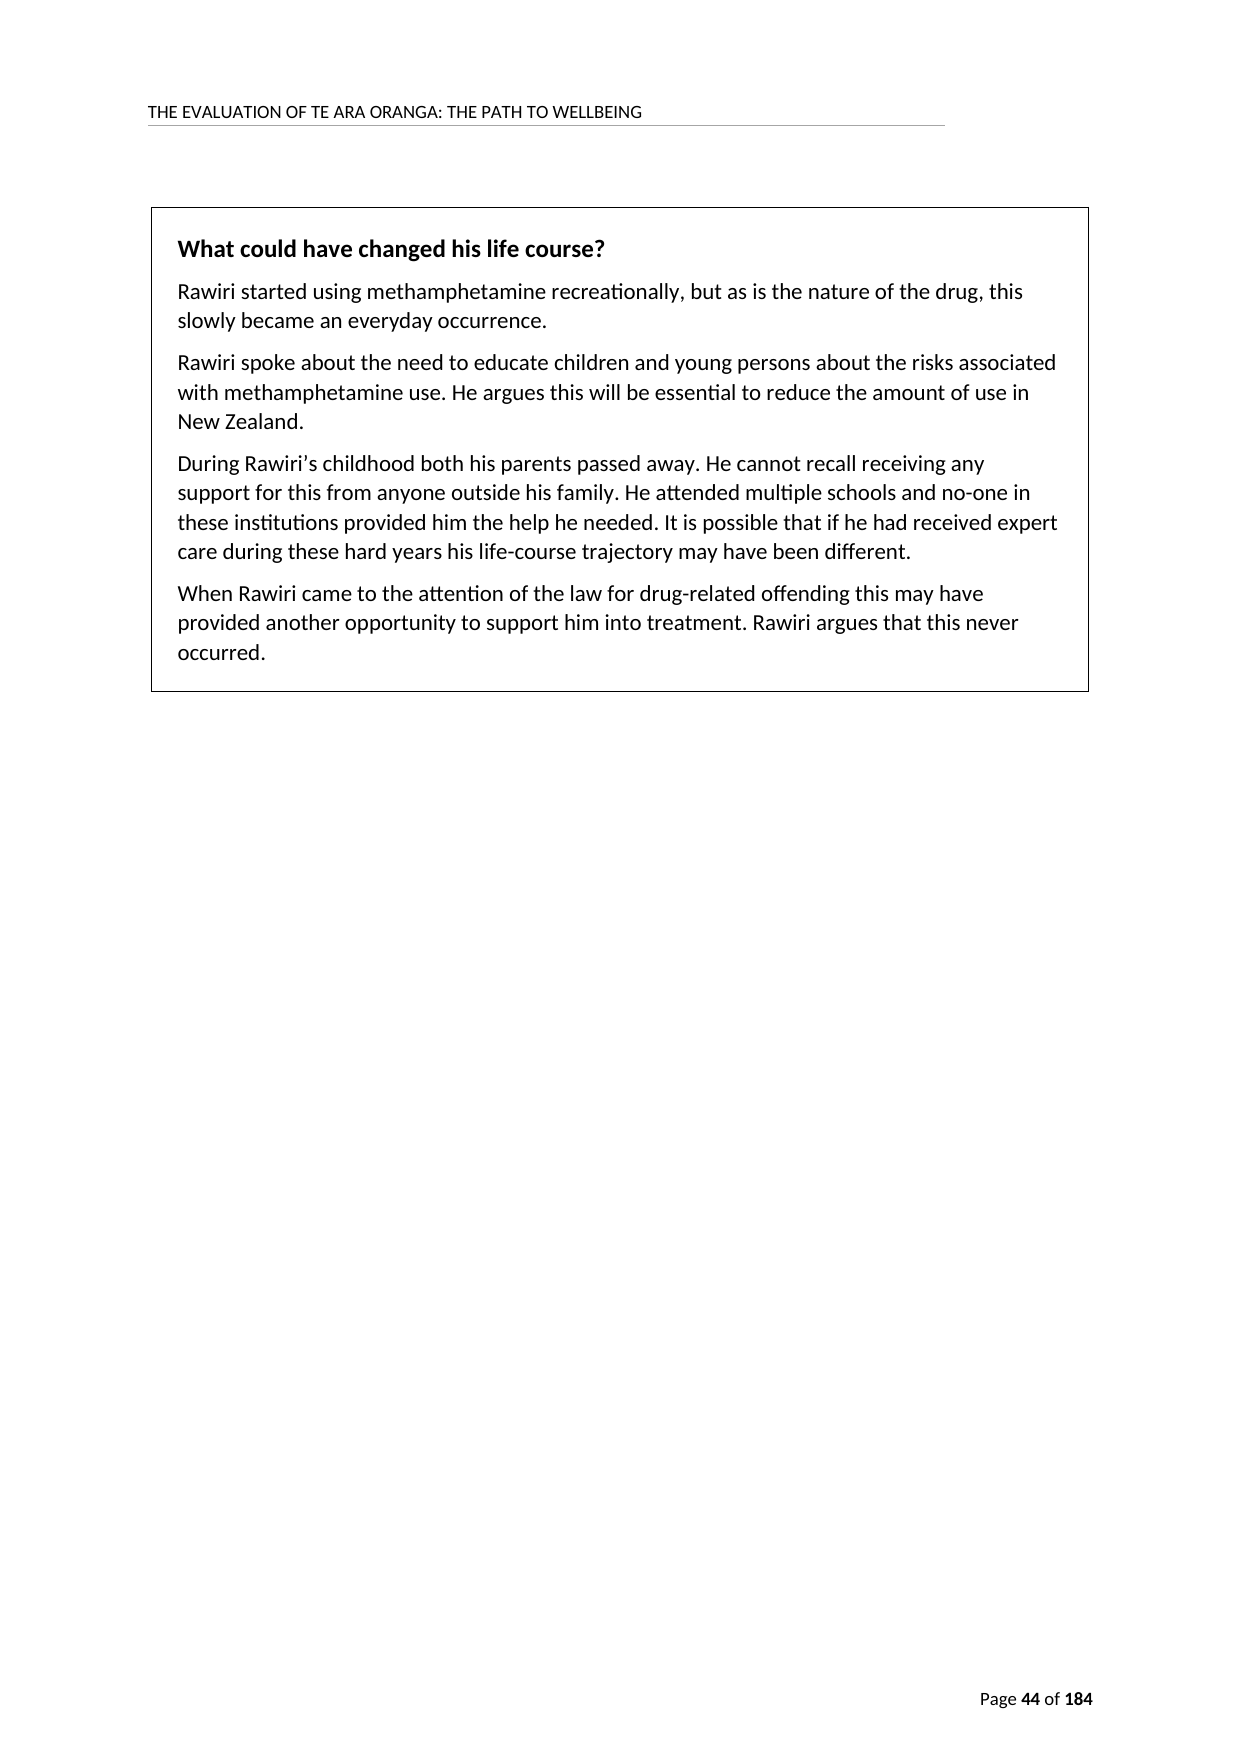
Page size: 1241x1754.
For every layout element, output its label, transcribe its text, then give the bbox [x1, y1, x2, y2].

text Rawiri spoke about the need to educate children and young persons about the risks associated with methamphetamine use. He argues this will be essential to reduce the amount of use in New Zealand. [152, 322, 1088, 423]
text When Rawiri came to the attention of the law for drug-related offending this may have provided another opportunity to support him into treatment. Rawiri argues that this never occurred. [152, 553, 1088, 691]
subtitle What could have changed his life course? [152, 208, 1088, 251]
text During Rawiri’s childhood both his parents passed away. He cannot recall receiving any support for this from anyone outside his family. He attended multiple schools and no-one in these institutions provided him the help he needed. It is possible that if he had received expert care during these hard years his life-course trajectory may have been different. [152, 423, 1088, 553]
text Rawiri started using methamphetamine recreationally, but as is the nature of the drug, this slowly became an everyday occurrence. [152, 251, 1088, 322]
